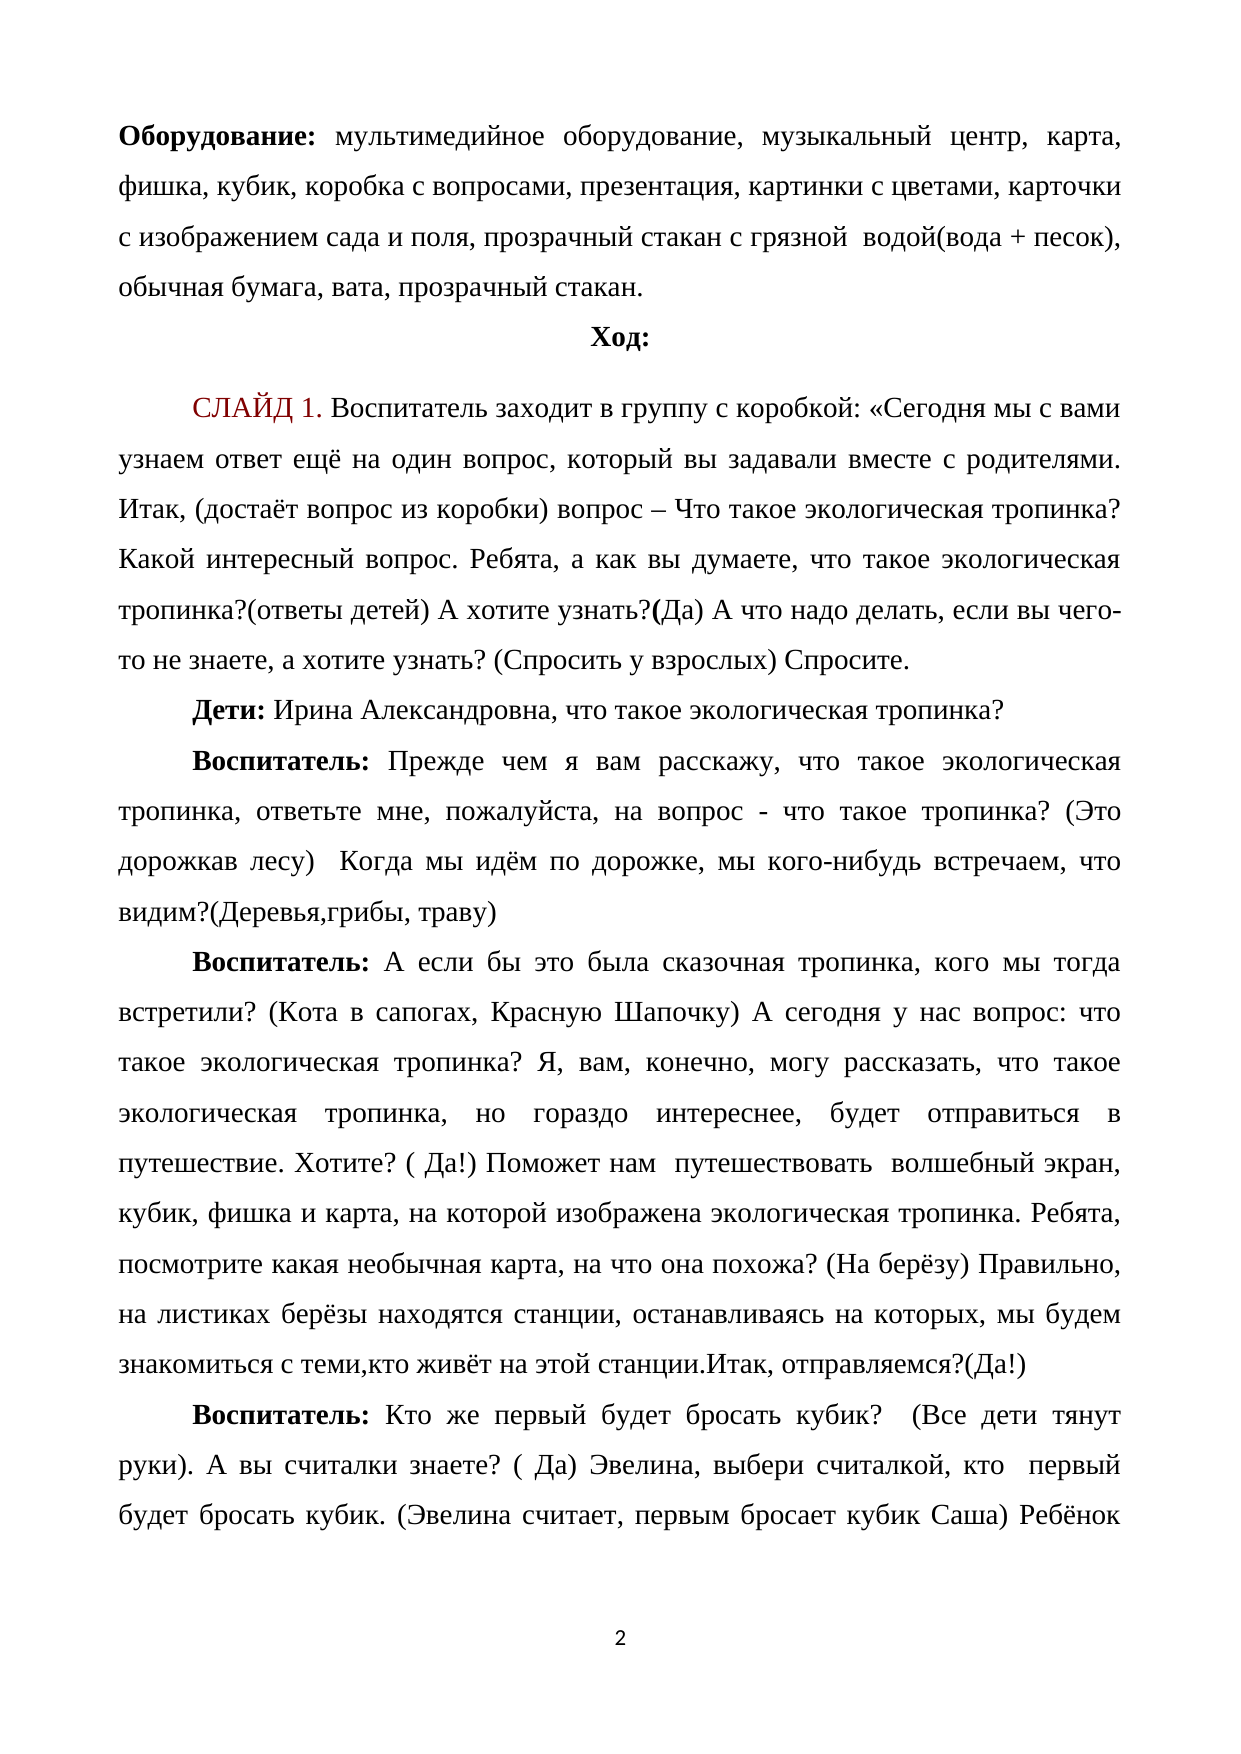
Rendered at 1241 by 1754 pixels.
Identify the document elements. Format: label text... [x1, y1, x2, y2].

text Оборудование: мультимедийное оборудование, музыкальный центр, карта, фишка, кубик, коробка с вопросами, презентация, картинки с цветами, карточки с изображением сада и поля, прозрачный стакан с грязной водой(вода + песок), обычная бумага, вата, прозрачный стакан. [118, 118, 1122, 303]
text Ход: [118, 319, 1122, 353]
text Воспитатель: Прежде чем я вам расскажу, что такое экологическая тропинка, ответьте мне, пожалуйста, на вопрос - что такое тропинка? (Это дорожкав лесу) Когда мы идём по дорожке, мы кого-нибудь встречаем, что видим?(Деревья,грибы, траву) [118, 743, 1122, 927]
text СЛАЙД 1. Воспитатель заходит в группу с коробкой: «Сегодня мы с вами узнаем ответ ещё на один вопрос, который вы задавали вместе с родителями. Итак, (достаёт вопрос из коробки) вопрос – Что такое экологическая тропинка? Какой интересный вопрос. Ребята, а как вы думаете, что такое экологическая тропинка?(ответы детей) А хотите узнать?(Да) А что надо делать, если вы чего-то не знаете, а хотите узнать? (Спросить у взрослых) Спросите. [118, 391, 1122, 676]
text Дети: Ирина Александровна, что такое экологическая тропинка? [118, 692, 1122, 726]
text Воспитатель: А если бы это была сказочная тропинка, кого мы тогда встретили? (Кота в сапогах, Красную Шапочку) А сегодня у нас вопрос: что такое экологическая тропинка? Я, вам, конечно, могу рассказать, что такое экологическая тропинка, но гораздо интереснее, будет отправиться в путешествие. Хотите? ( Да!) Поможет нам путешествовать волшебный экран, кубик, фишка и карта, на которой изображена экологическая тропинка. Ребята, посмотрите какая необычная карта, на что она похожа? (На берёзу) Правильно, на листиках берёзы находятся станции, останавливаясь на которых, мы будем знакомиться с теми,кто живёт на этой станции.Итак, отправляемся?(Да!) [118, 944, 1122, 1380]
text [118, 1397, 1122, 1531]
